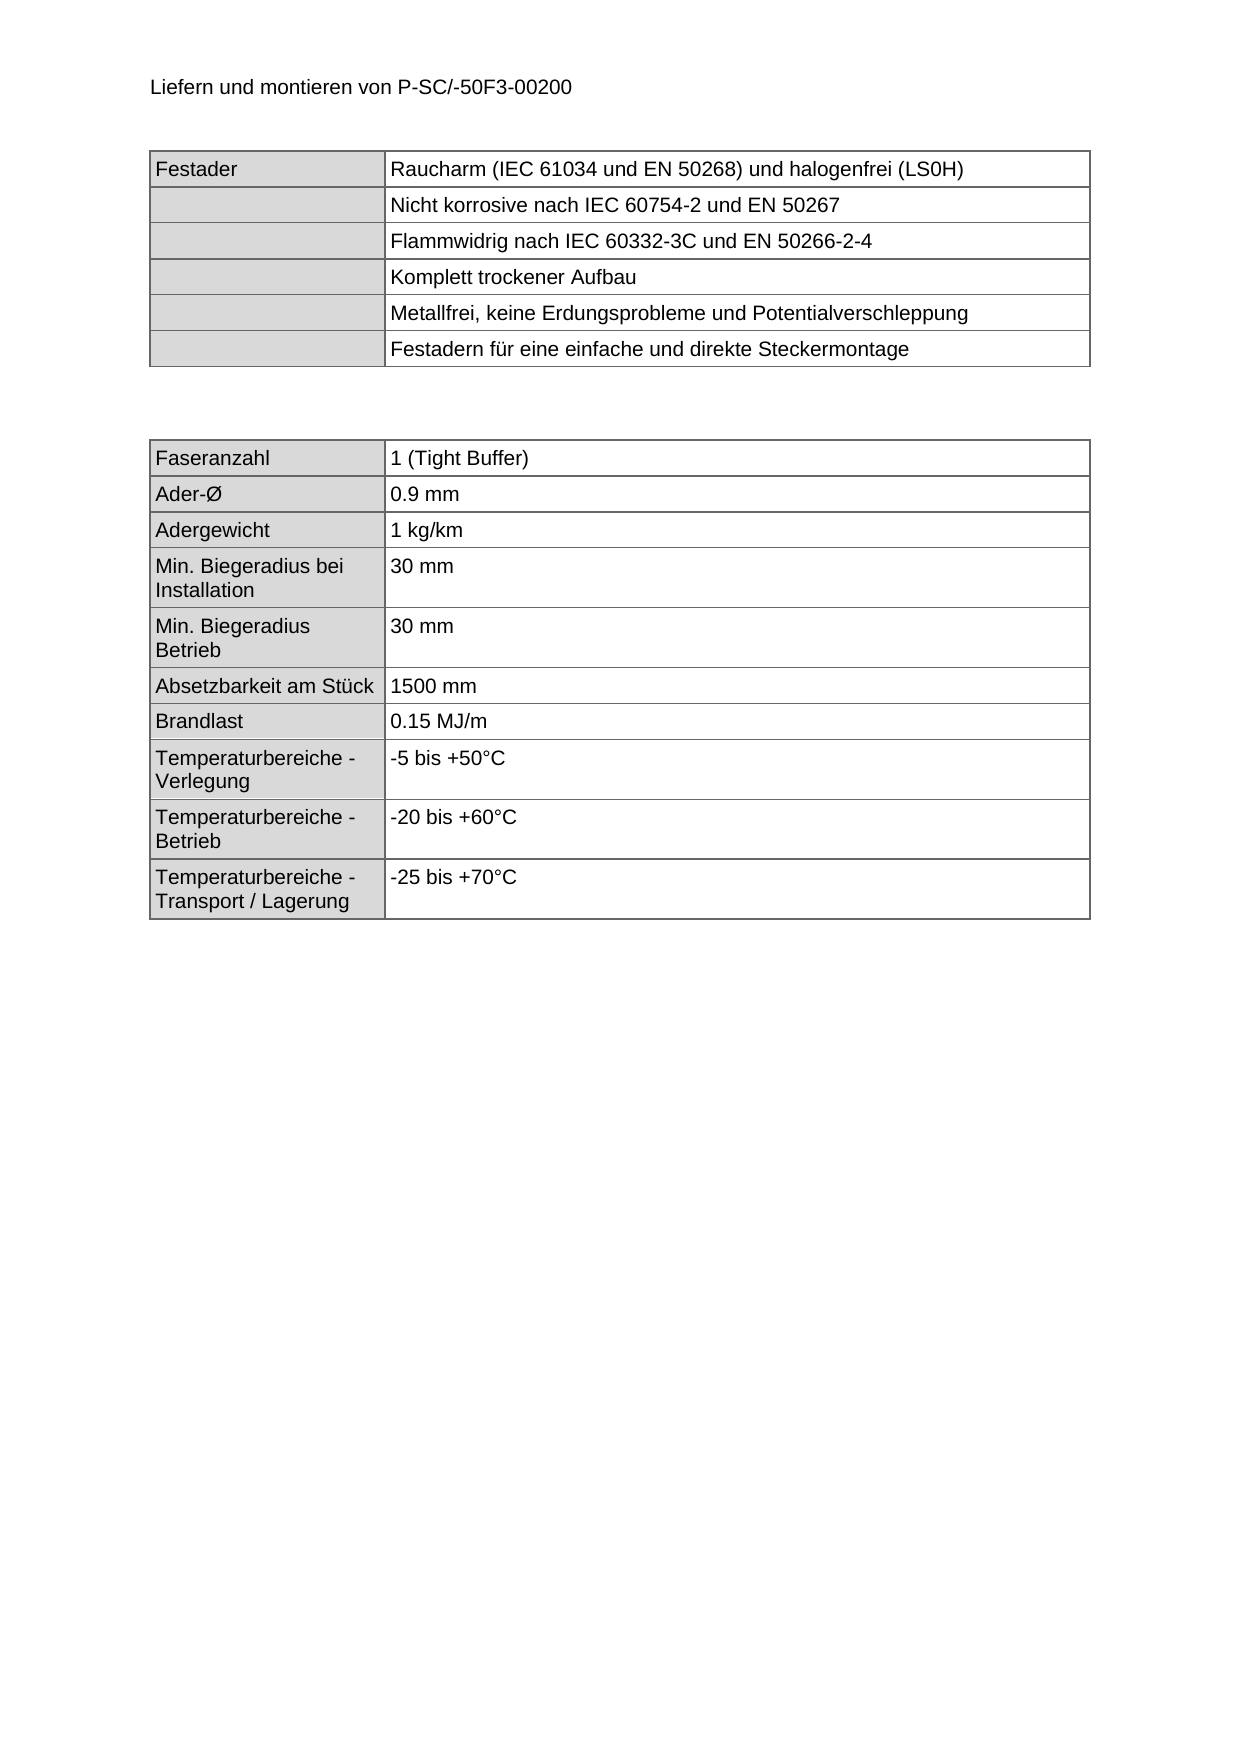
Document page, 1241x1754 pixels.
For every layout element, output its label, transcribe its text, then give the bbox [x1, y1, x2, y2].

table_cell Min. Biegeradius Betrieb [151, 608, 384, 667]
table_cell [151, 260, 384, 294]
table_cell Temperaturbereiche - Transport / Lagerung [151, 860, 384, 918]
table_header 1 (Tight Buffer) [386, 441, 1089, 475]
table_cell Ader-Ø [151, 477, 384, 511]
table_cell Festadern für eine einfache und direkte Steckermontage [386, 331, 1089, 366]
table_header Raucharm (IEC 61034 und EN 50268) und halogenfrei (LS0H) [386, 152, 1089, 186]
table_cell 0.15 MJ/m [386, 704, 1089, 738]
table_cell Brandlast [151, 704, 384, 738]
table_cell 0.9 mm [386, 477, 1089, 511]
table_cell 1 kg/km [386, 513, 1089, 547]
table_cell Flammwidrig nach IEC 60332-3C und EN 50266-2-4 [386, 223, 1089, 258]
table_cell -5 bis +50°C [386, 740, 1089, 798]
table_cell Metallfrei, keine Erdungsprobleme und Potentialverschleppung [386, 295, 1089, 330]
table_cell [151, 223, 384, 258]
table_cell [151, 295, 384, 330]
table_cell [151, 188, 384, 222]
table_cell -20 bis +60°C [386, 800, 1089, 858]
table_cell Komplett trockener Aufbau [386, 260, 1089, 294]
table_cell [151, 331, 384, 366]
table_cell Temperaturbereiche - Verlegung [151, 740, 384, 798]
table_cell 1500 mm [386, 668, 1089, 703]
table_cell Min. Biegeradius bei Installation [151, 548, 384, 607]
table_cell 30 mm [386, 548, 1089, 607]
table_header Festader [151, 152, 384, 186]
table_cell -25 bis +70°C [386, 860, 1089, 918]
table_cell 30 mm [386, 608, 1089, 667]
table_cell Temperaturbereiche - Betrieb [151, 800, 384, 858]
table_cell Nicht korrosive nach IEC 60754-2 und EN 50267 [386, 188, 1089, 222]
table_cell Adergewicht [151, 513, 384, 547]
table_header Faseranzahl [151, 441, 384, 475]
table_cell Absetzbarkeit am Stück [151, 668, 384, 703]
